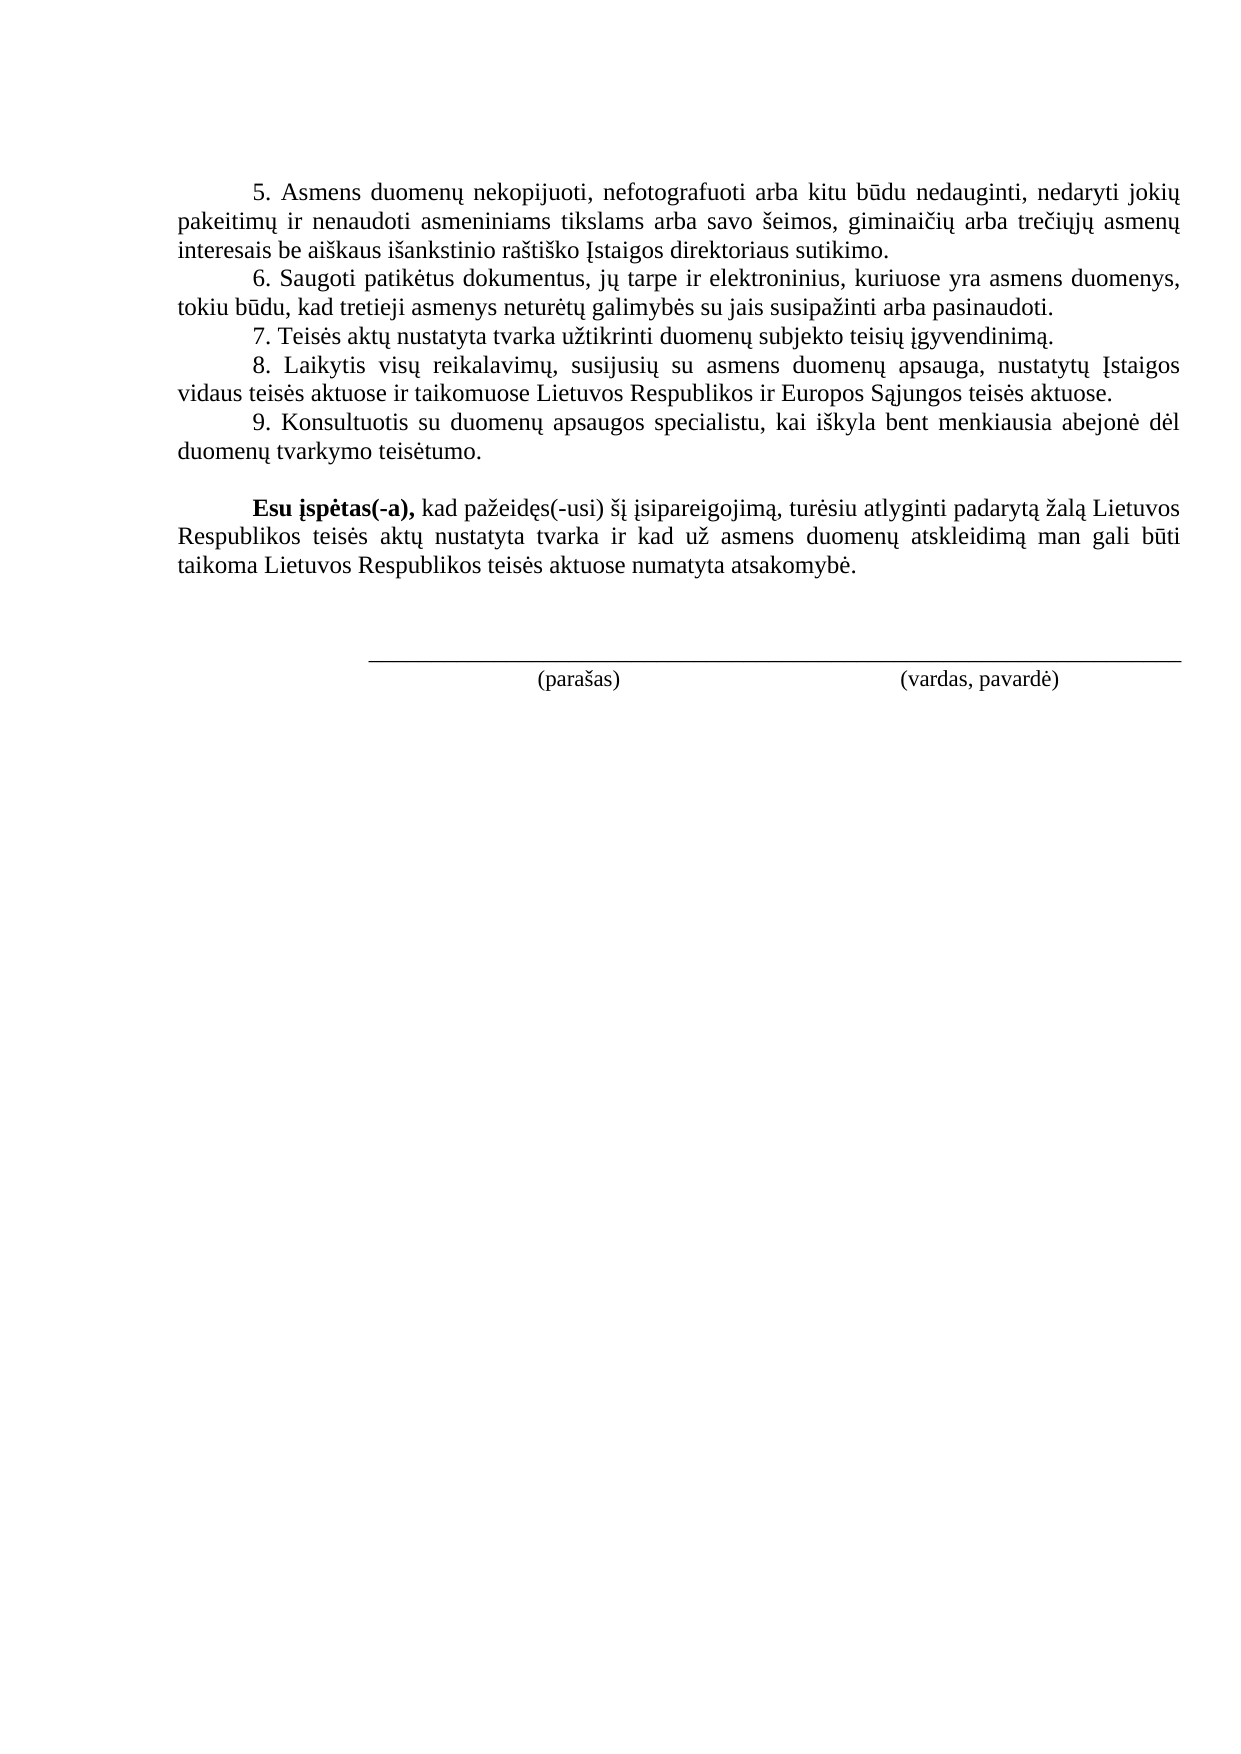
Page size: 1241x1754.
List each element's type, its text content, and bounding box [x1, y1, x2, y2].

text (parašas) (vardas, pavardė) [177, 665, 1181, 692]
text 5. Asmens duomenų nekopijuoti, nefotografuoti arba kitu būdu nedauginti, nedaryti jokių pakeitimų ir nenaudoti asmeniniams tikslams arba savo šeimos, giminaičių arba trečiųjų asmenų interesais be aiškaus išankstinio raštiško Įstaigos direktoriaus sutikimo. [177, 177, 1181, 263]
text 9. Konsultuotis su duomenų apsaugos specialistu, kai iškyla bent menkiausia abejonė dėl duomenų tvarkymo teisėtumo. [177, 407, 1181, 465]
text Esu įspėtas(-a), kad pažeidęs(-usi) šį įsipareigojimą, turėsiu atlyginti padarytą žalą Lietuvos Respublikos teisės aktų nustatyta tvarka ir kad už asmens duomenų atskleidimą man gali būti taikoma Lietuvos Respublikos teisės aktuose numatyta atsakomybė. [177, 493, 1181, 579]
text 8. Laikytis visų reikalavimų, susijusių su asmens duomenų apsauga, nustatytų Įstaigos vidaus teisės aktuose ir taikomuose Lietuvos Respublikos ir Europos Sąjungos teisės aktuose. [177, 350, 1181, 407]
text 7. Teisės aktų nustatyta tvarka užtikrinti duomenų subjekto teisių įgyvendinimą. [177, 321, 1181, 350]
text _________________________________________________________________ [177, 636, 1181, 665]
text 6. Saugoti patikėtus dokumentus, jų tarpe ir elektroninius, kuriuose yra asmens duomenys, tokiu būdu, kad tretieji asmenys neturėtų galimybės su jais susipažinti arba pasinaudoti. [177, 263, 1181, 321]
